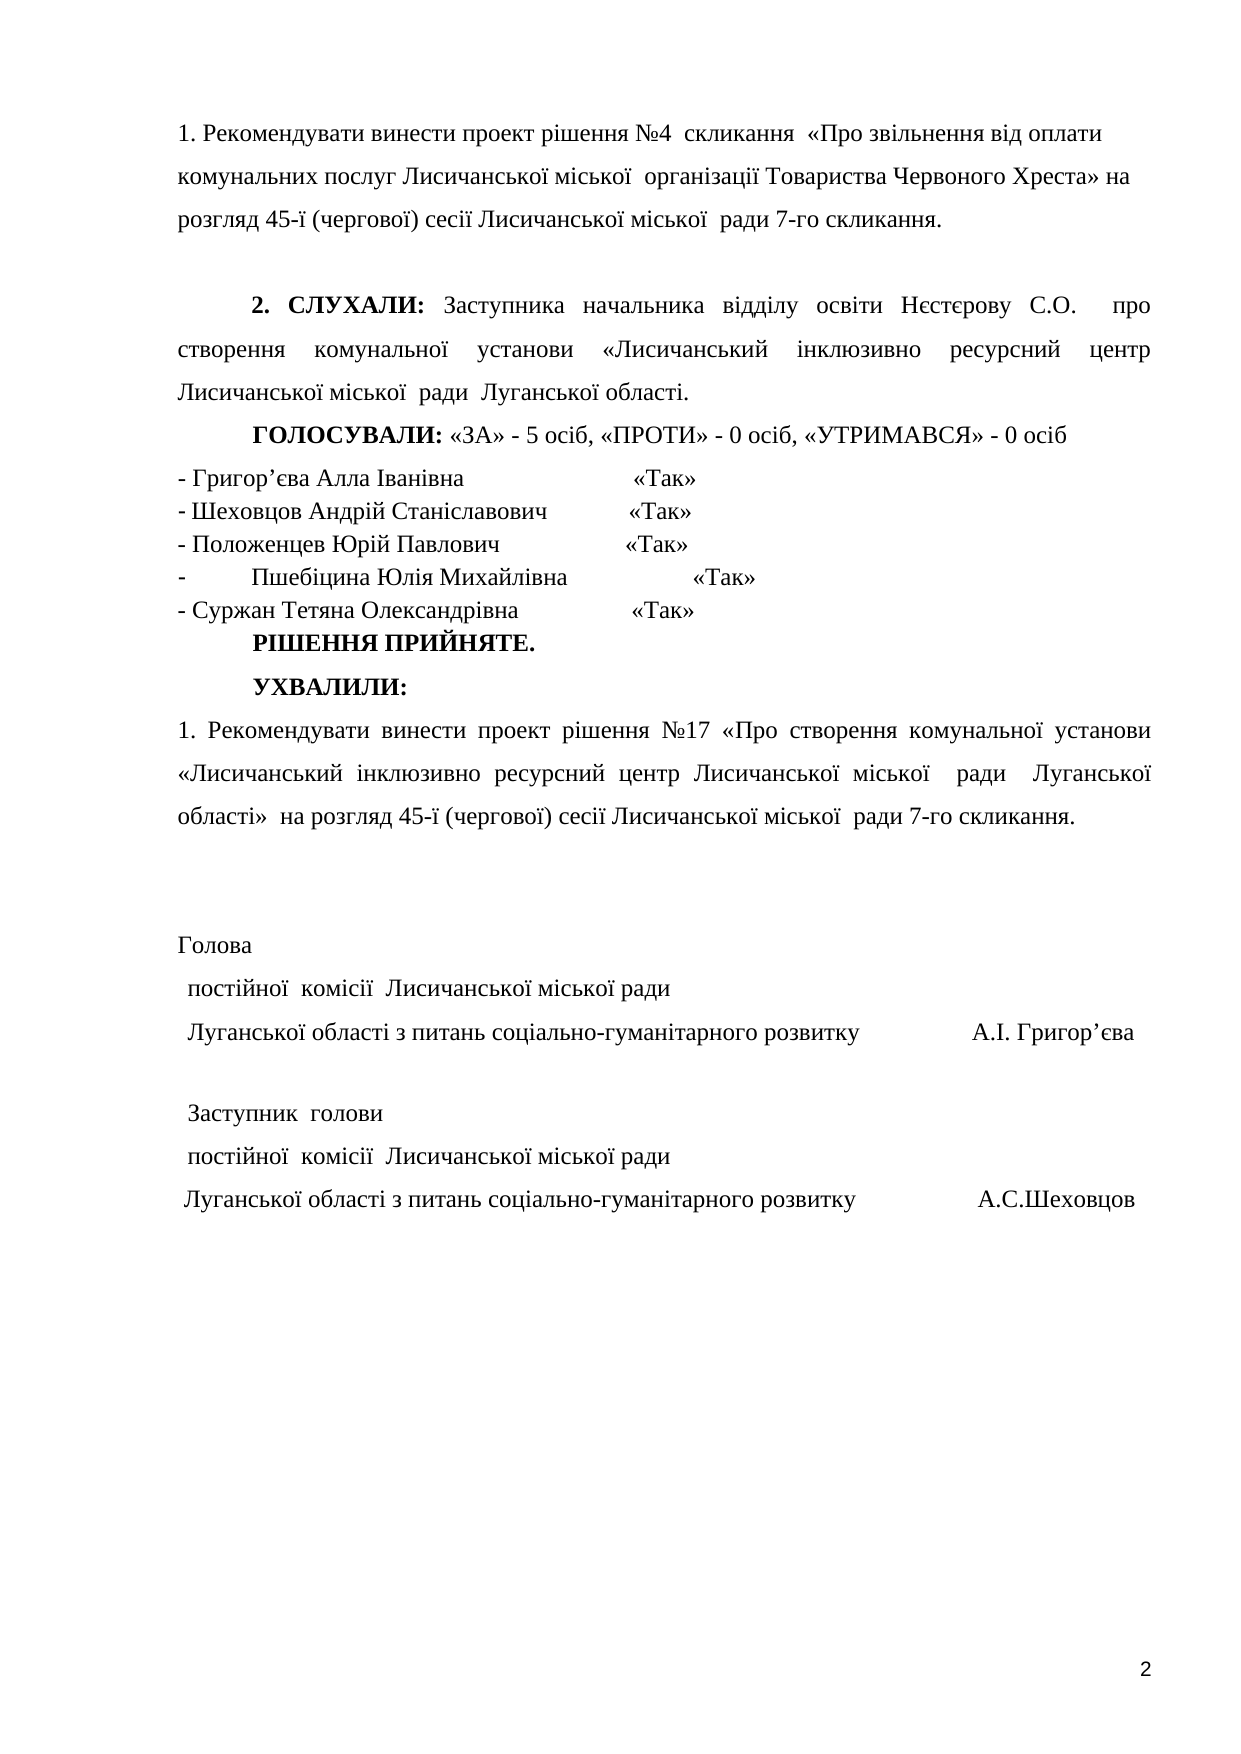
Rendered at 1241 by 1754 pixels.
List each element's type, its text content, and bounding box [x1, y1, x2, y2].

text - Суржан Тетяна Олександрівна «Так» [177, 595, 1152, 624]
text УХВАЛИЛИ: [177, 672, 1152, 700]
text - Григор’єва Алла Іванівна «Так» [178, 463, 1152, 492]
text РІШЕННЯ ПРИЙНЯТЕ. [177, 628, 1152, 657]
list Пшебіцина Юлія Михайлівна «Так» [178, 562, 1152, 591]
text 2. СЛУХАЛИ: Заступника начальника відділу освіти Нєстєрову С.О. про створення комунальної установи «Лисичанський інклюзивно ресурсний центр Лисичанської міської ради Луганської області. [177, 291, 1152, 406]
text Луганської області з питань соціально-гуманітарного розвитку А.С.Шеховцов [177, 1184, 1152, 1213]
text 1. Рекомендувати винести проект рішення №17 «Про створення комунальної установи «Лисичанський інклюзивно ресурсний центр Лисичанської міської ради Луганської області» на розгляд 45-ї (чергової) сесії Лисичанської міської ради 7-го скликання. [177, 715, 1152, 830]
text Луганської області з питань соціально-гуманітарного розвитку А.І. Григор’єва [187, 1017, 1152, 1045]
text Голова [177, 930, 1143, 959]
text Заступник голови [187, 1098, 1152, 1127]
text 1. Рекомендувати винести проект рішення №4 скликання «Про звільнення від оплати комунальних послуг Лисичанської міської організації Товариства Червоного Хреста» на розгляд 45-ї (чергової) сесії Лисичанської міської ради 7-го скликання. [177, 118, 1152, 233]
text ГОЛОСУВАЛИ: «ЗА» - 5 осіб, «ПРОТИ» - 0 осіб, «УТРИМАВСЯ» - 0 осіб [177, 420, 1152, 449]
text постійної комісії Лисичанської міської ради [187, 1141, 1152, 1170]
text - Положенцев Юрій Павлович «Так» [177, 529, 1152, 558]
list Шеховцов Андрій Станіславович «Так» [178, 496, 1152, 525]
text постійної комісії Лисичанської міської ради [187, 973, 1152, 1002]
